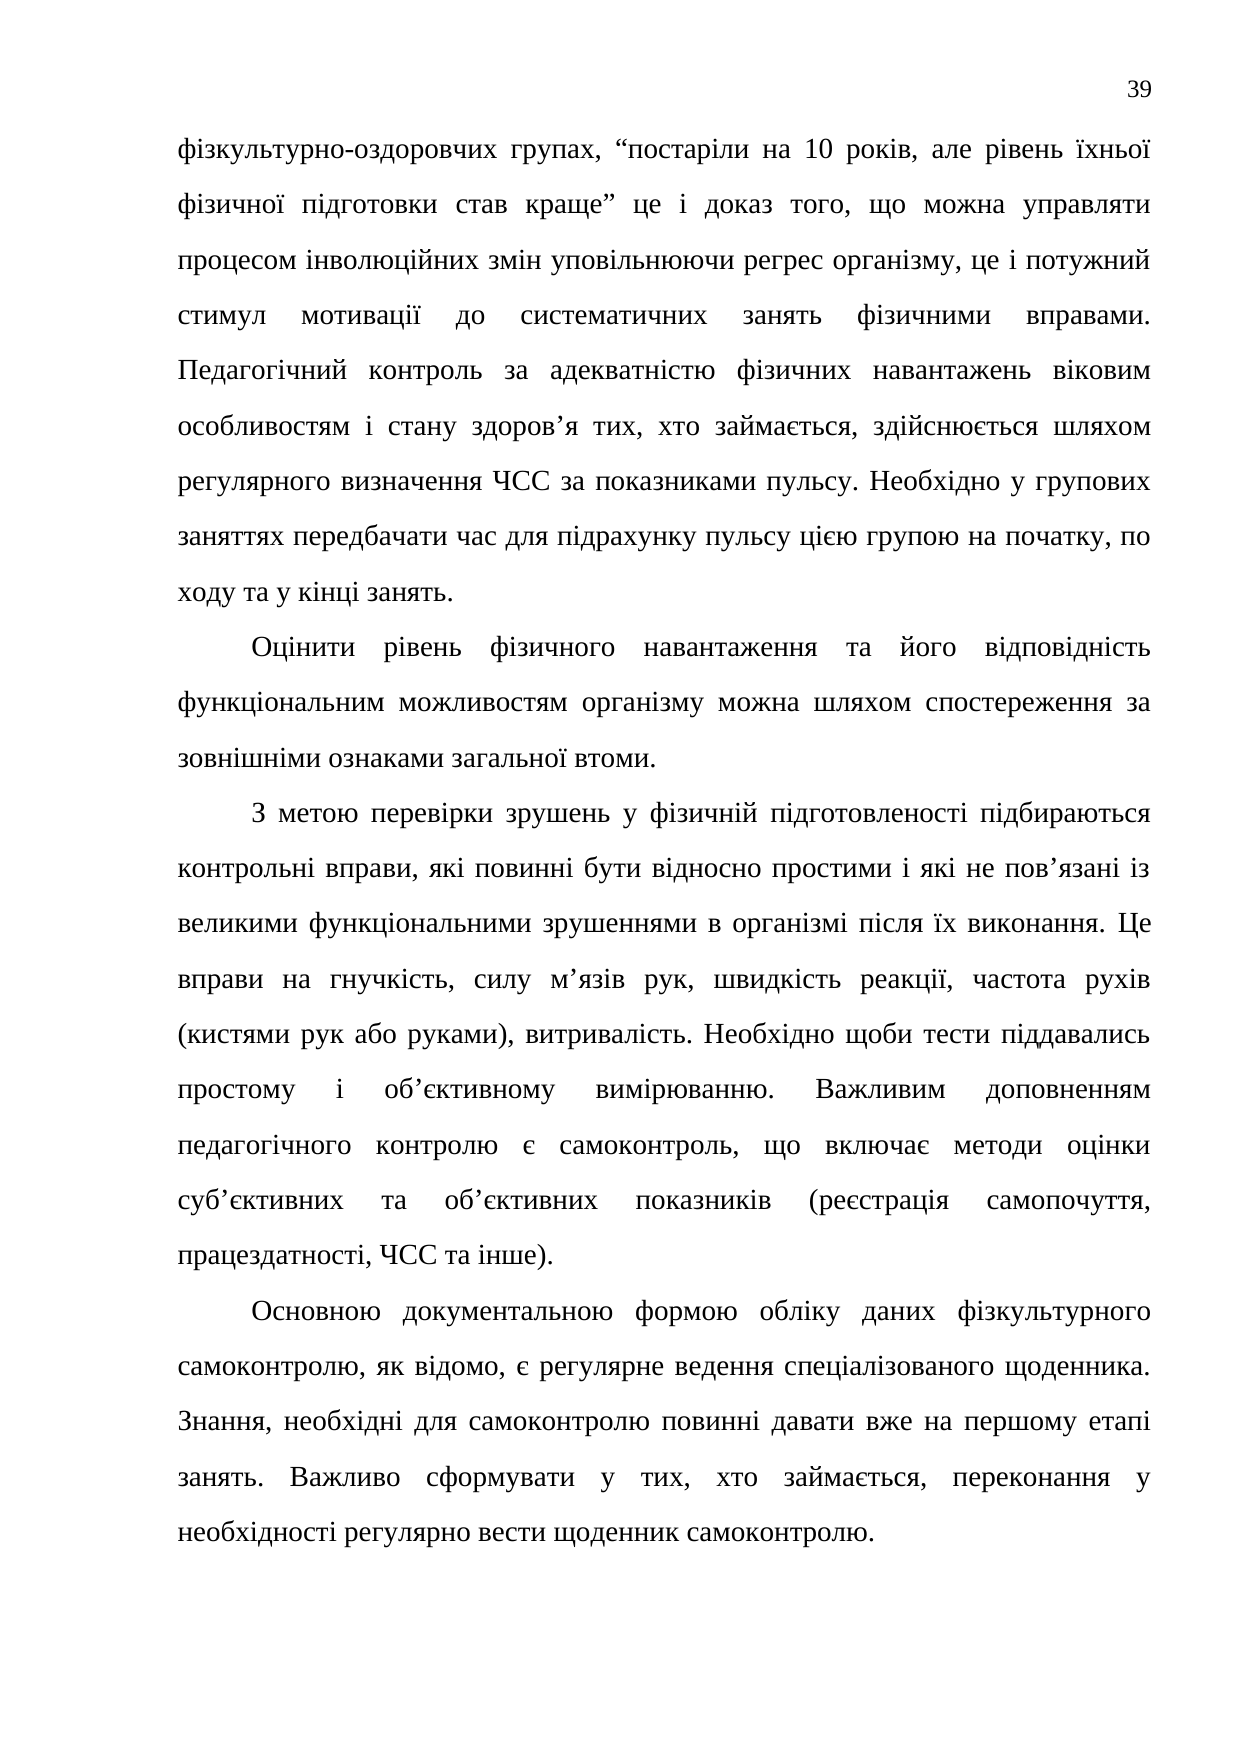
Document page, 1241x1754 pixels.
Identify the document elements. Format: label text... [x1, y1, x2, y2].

text Основною документальною формою обліку даних фізкультурного самоконтролю, як відомо, є регулярне ведення спеціалізованого щоденника. Знання, необхідні для самоконтролю повинні давати вже на першому етапі занять. Важливо сформувати у тих, хто займається, переконання у необхідності регулярно вести щоденник самоконтролю. [177, 1293, 1152, 1548]
text З метою перевірки зрушень у фізичній підготовленості підбираються контрольні вправи, які повинні бути відносно простими і які не пов’язані із великими функціональними зрушеннями в організмі після їх виконання. Це вправи на гнучкість, силу м’язів рук, швидкість реакції, частота рухів (кистями рук або руками), витривалість. Необхідно щоби тести піддавались простому і об’єктивному вимірюванню. Важливим доповненням педагогічного контролю є самоконтроль, що включає методи оцінки суб’єктивних та об’єктивних показників (реєстрація самопочуття, працездатності, ЧСС та інше). [177, 795, 1152, 1271]
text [177, 131, 1152, 607]
text Оцінити рівень фізичного навантаження та його відповідність функціональним можливостям організму можна шляхом спостереження за зовнішніми ознаками загальної втоми. [177, 629, 1152, 773]
